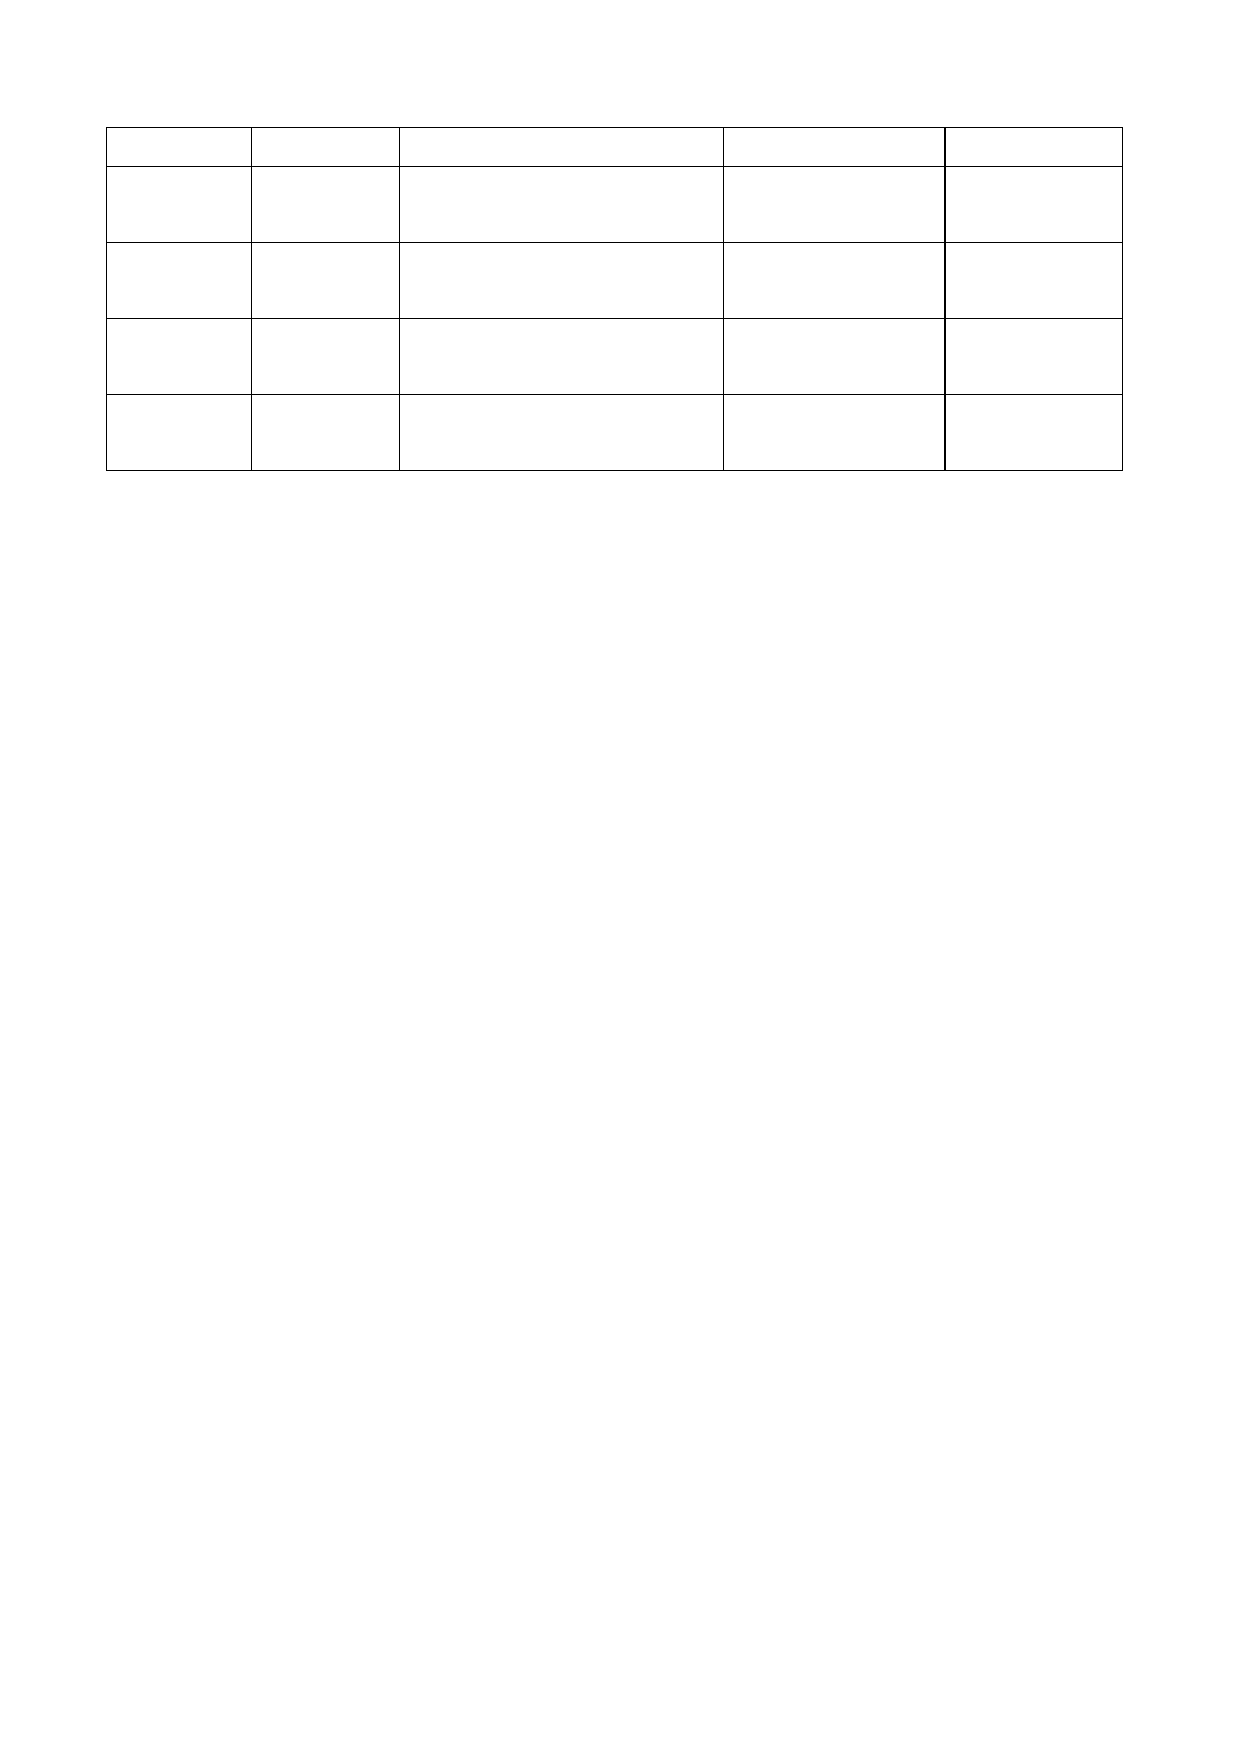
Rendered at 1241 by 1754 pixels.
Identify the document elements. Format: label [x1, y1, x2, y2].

table_cell [400, 395, 723, 470]
table_cell [724, 319, 944, 394]
table_cell [400, 128, 723, 166]
table_cell [724, 395, 944, 470]
table_cell [946, 128, 1122, 166]
table_cell [107, 243, 251, 318]
table_cell [946, 167, 1122, 242]
table_cell [724, 167, 944, 242]
table_cell [252, 128, 399, 166]
table_cell [107, 167, 251, 242]
table_cell [252, 319, 399, 394]
table_cell [946, 243, 1122, 318]
table_cell [724, 243, 944, 318]
table_cell [400, 167, 723, 242]
table_cell [400, 243, 723, 318]
table_cell [252, 167, 399, 242]
table_cell [107, 319, 251, 394]
table_cell [107, 128, 251, 166]
table_cell [946, 319, 1122, 394]
table_cell [724, 128, 944, 166]
table_cell [252, 243, 399, 318]
table_cell [400, 319, 723, 394]
table_cell [252, 395, 399, 470]
table_cell [107, 395, 251, 470]
table_cell [946, 395, 1122, 470]
